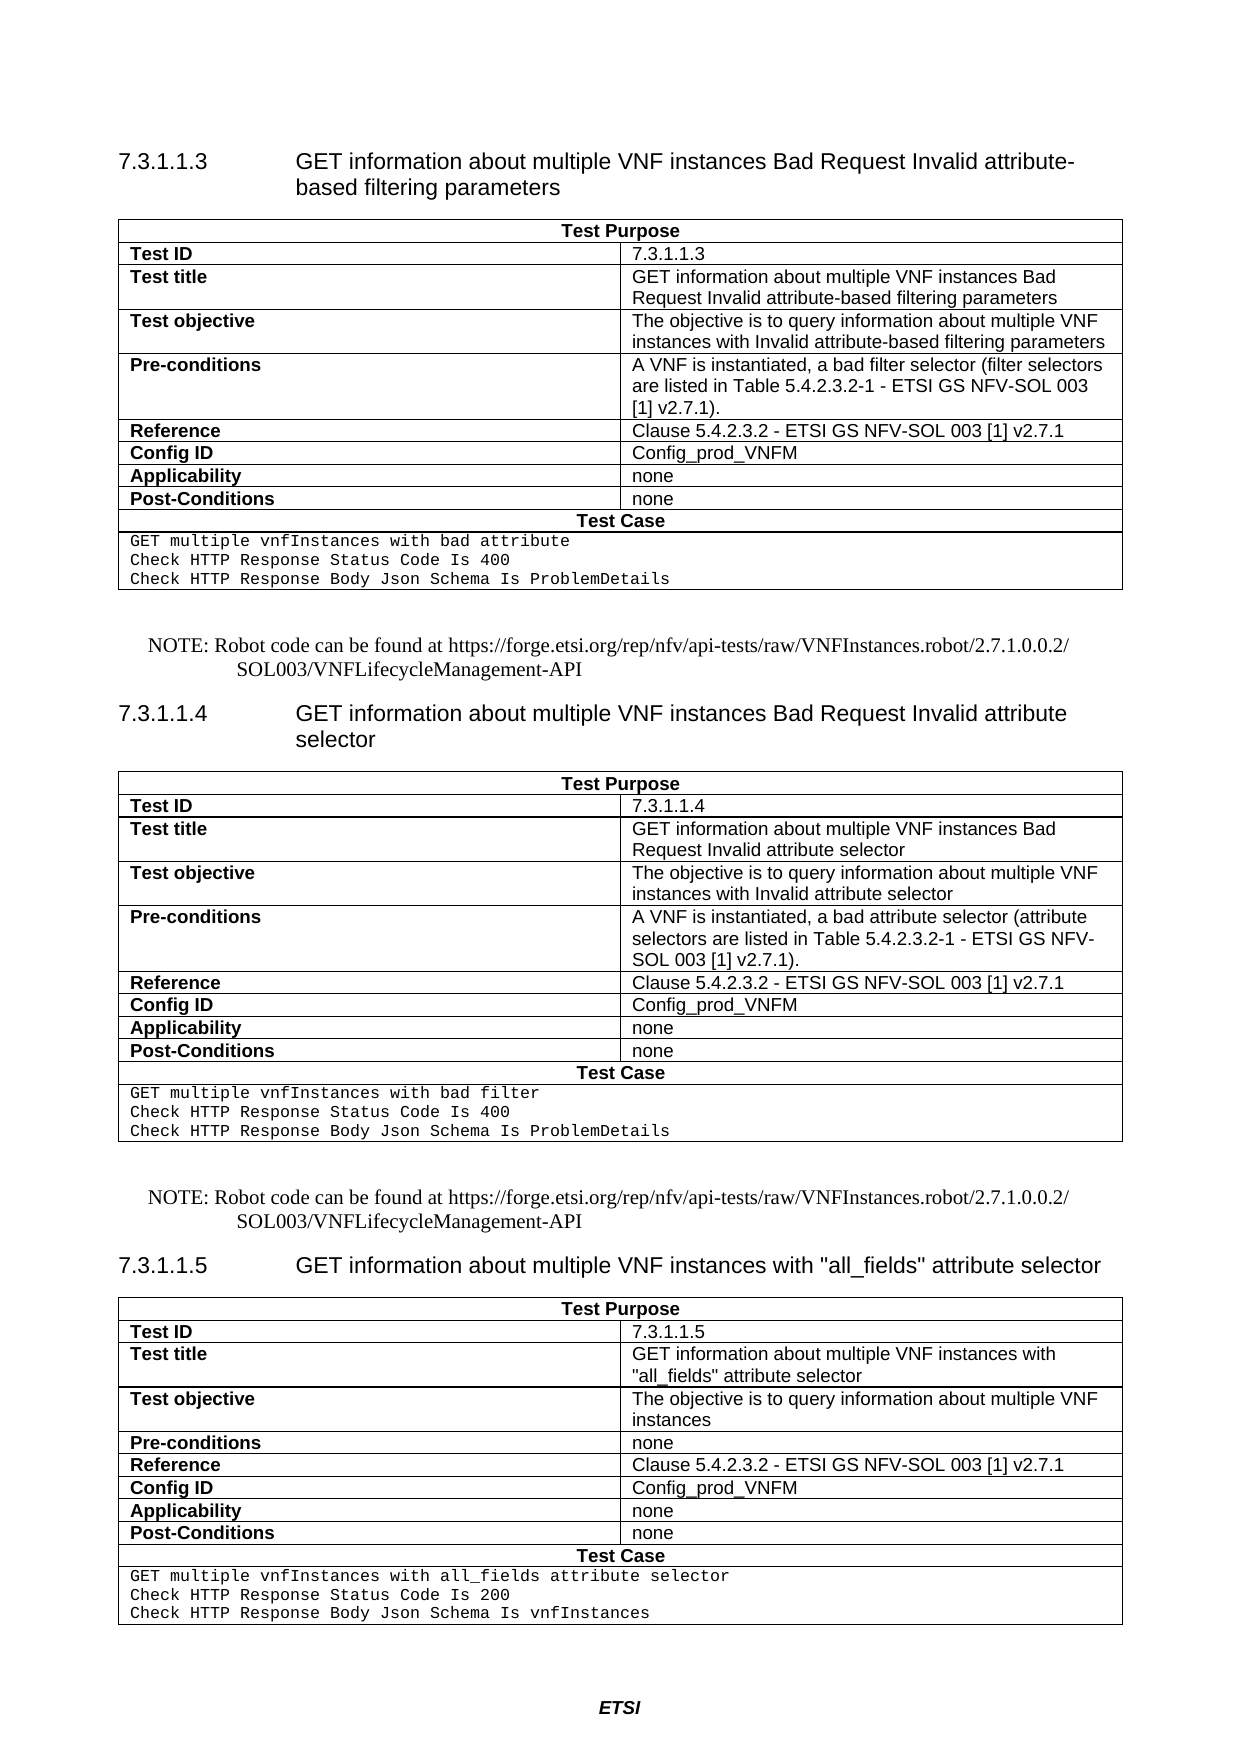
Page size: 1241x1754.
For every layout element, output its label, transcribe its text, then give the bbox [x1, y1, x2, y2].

table_cell Test ID [119, 1321, 620, 1342]
table_cell none [621, 1432, 1122, 1453]
table_cell A VNF is instantiated, a bad attribute selector (attribute selectors are listed in Table 5.4.2.3.2-1 - ETSI GS NFV-SOL 003 [1] v2.7.1). [621, 906, 1122, 971]
table_cell Clause 5.4.2.3.2 - ETSI GS NFV-SOL 003 [1] v2.7.1 [621, 972, 1122, 993]
text NOTE: Robot code can be found at https://forge.etsi.org/rep/nfv/api-tests/raw/VNFInstances.robot/2.7.1.0.0.2/SOL003/VNFLifecycleManagement-API [148, 633, 1122, 681]
table_cell Test title [119, 265, 620, 308]
table_header Test Purpose [119, 772, 1122, 794]
table_cell Config ID [119, 442, 620, 464]
table_cell GET information about multiple VNF instances with "all_fields" attribute selector [621, 1343, 1122, 1386]
table_cell Config ID [119, 994, 620, 1016]
subtitle 7.3.1.1.3 GET information about multiple VNF instances Bad Request Invalid attribute-based filtering parameters [118, 148, 1122, 200]
subtitle 7.3.1.1.4 GET information about multiple VNF instances Bad Request Invalid attribute selector [118, 700, 1122, 752]
table_cell A VNF is instantiated, a bad filter selector (filter selectors are listed in Table 5.4.2.3.2-1 - ETSI GS NFV-SOL 003 [1] v2.7.1). [621, 354, 1122, 418]
table_cell Reference [119, 1454, 620, 1476]
table_cell Pre-conditions [119, 354, 620, 418]
table_cell Test objective [119, 310, 620, 353]
table_cell none [621, 1499, 1122, 1521]
table_cell 7.3.1.1.4 [621, 795, 1122, 816]
table_cell Applicability [119, 1017, 620, 1038]
table_cell Reference [119, 972, 620, 993]
table_cell Config_prod_VNFM [621, 994, 1122, 1016]
subtitle 7.3.1.1.5 GET information about multiple VNF instances with "all_fields" attribute selector [118, 1252, 1122, 1278]
text NOTE: Robot code can be found at https://forge.etsi.org/rep/nfv/api-tests/raw/VNFInstances.robot/2.7.1.0.0.2/SOL003/VNFLifecycleManagement-API [148, 1185, 1122, 1233]
table_cell Pre-conditions [119, 1432, 620, 1453]
table_cell Clause 5.4.2.3.2 - ETSI GS NFV-SOL 003 [1] v2.7.1 [621, 420, 1122, 441]
table_cell 7.3.1.1.3 [621, 243, 1122, 264]
table_cell none [621, 465, 1122, 486]
table_cell GET information about multiple VNF instances Bad Request Invalid attribute selector [621, 818, 1122, 861]
table_cell Test ID [119, 243, 620, 264]
table_cell Test objective [119, 862, 620, 905]
table_header Test Purpose [119, 1298, 1122, 1319]
table_cell Applicability [119, 1499, 620, 1521]
table_cell Test ID [119, 795, 620, 816]
table_cell Pre-conditions [119, 906, 620, 971]
table_cell The objective is to query information about multiple VNF instances [621, 1388, 1122, 1431]
table_cell GET multiple vnfInstances with bad filter Check HTTP Response Status Code Is 400 Check HTTP Response Body Json Schema Is ProblemDetails [119, 1085, 1122, 1141]
table_cell none [621, 1039, 1122, 1061]
table_cell Test title [119, 1343, 620, 1386]
table_cell Config_prod_VNFM [621, 1477, 1122, 1498]
table_cell GET information about multiple VNF instances Bad Request Invalid attribute-based filtering parameters [621, 265, 1122, 308]
table_cell The objective is to query information about multiple VNF instances with Invalid attribute-based filtering parameters [621, 310, 1122, 353]
table_cell 7.3.1.1.5 [621, 1321, 1122, 1342]
table_cell Test title [119, 818, 620, 861]
table_cell Clause 5.4.2.3.2 - ETSI GS NFV-SOL 003 [1] v2.7.1 [621, 1454, 1122, 1476]
table_header Test Purpose [119, 220, 1122, 242]
table_cell Config_prod_VNFM [621, 442, 1122, 464]
table_cell Test Case [119, 1062, 1122, 1083]
table_cell none [621, 1017, 1122, 1038]
table_cell GET multiple vnfInstances with bad attribute Check HTTP Response Status Code Is 400 Check HTTP Response Body Json Schema Is ProblemDetails [119, 533, 1122, 589]
table_cell Test Case [119, 510, 1122, 531]
table_cell The objective is to query information about multiple VNF instances with Invalid attribute selector [621, 862, 1122, 905]
table_cell Applicability [119, 465, 620, 486]
table_cell Post-Conditions [119, 487, 620, 509]
table_cell Post-Conditions [119, 1522, 620, 1543]
table_cell Test objective [119, 1388, 620, 1431]
table_cell Reference [119, 420, 620, 441]
table_cell none [621, 1522, 1122, 1543]
table_cell none [621, 487, 1122, 509]
table_cell GET multiple vnfInstances with all_fields attribute selector Check HTTP Response Status Code Is 200 Check HTTP Response Body Json Schema Is vnfInstances [119, 1567, 1122, 1624]
table_cell Test Case [119, 1545, 1122, 1566]
table_cell Config ID [119, 1477, 620, 1498]
table_cell Post-Conditions [119, 1039, 620, 1061]
